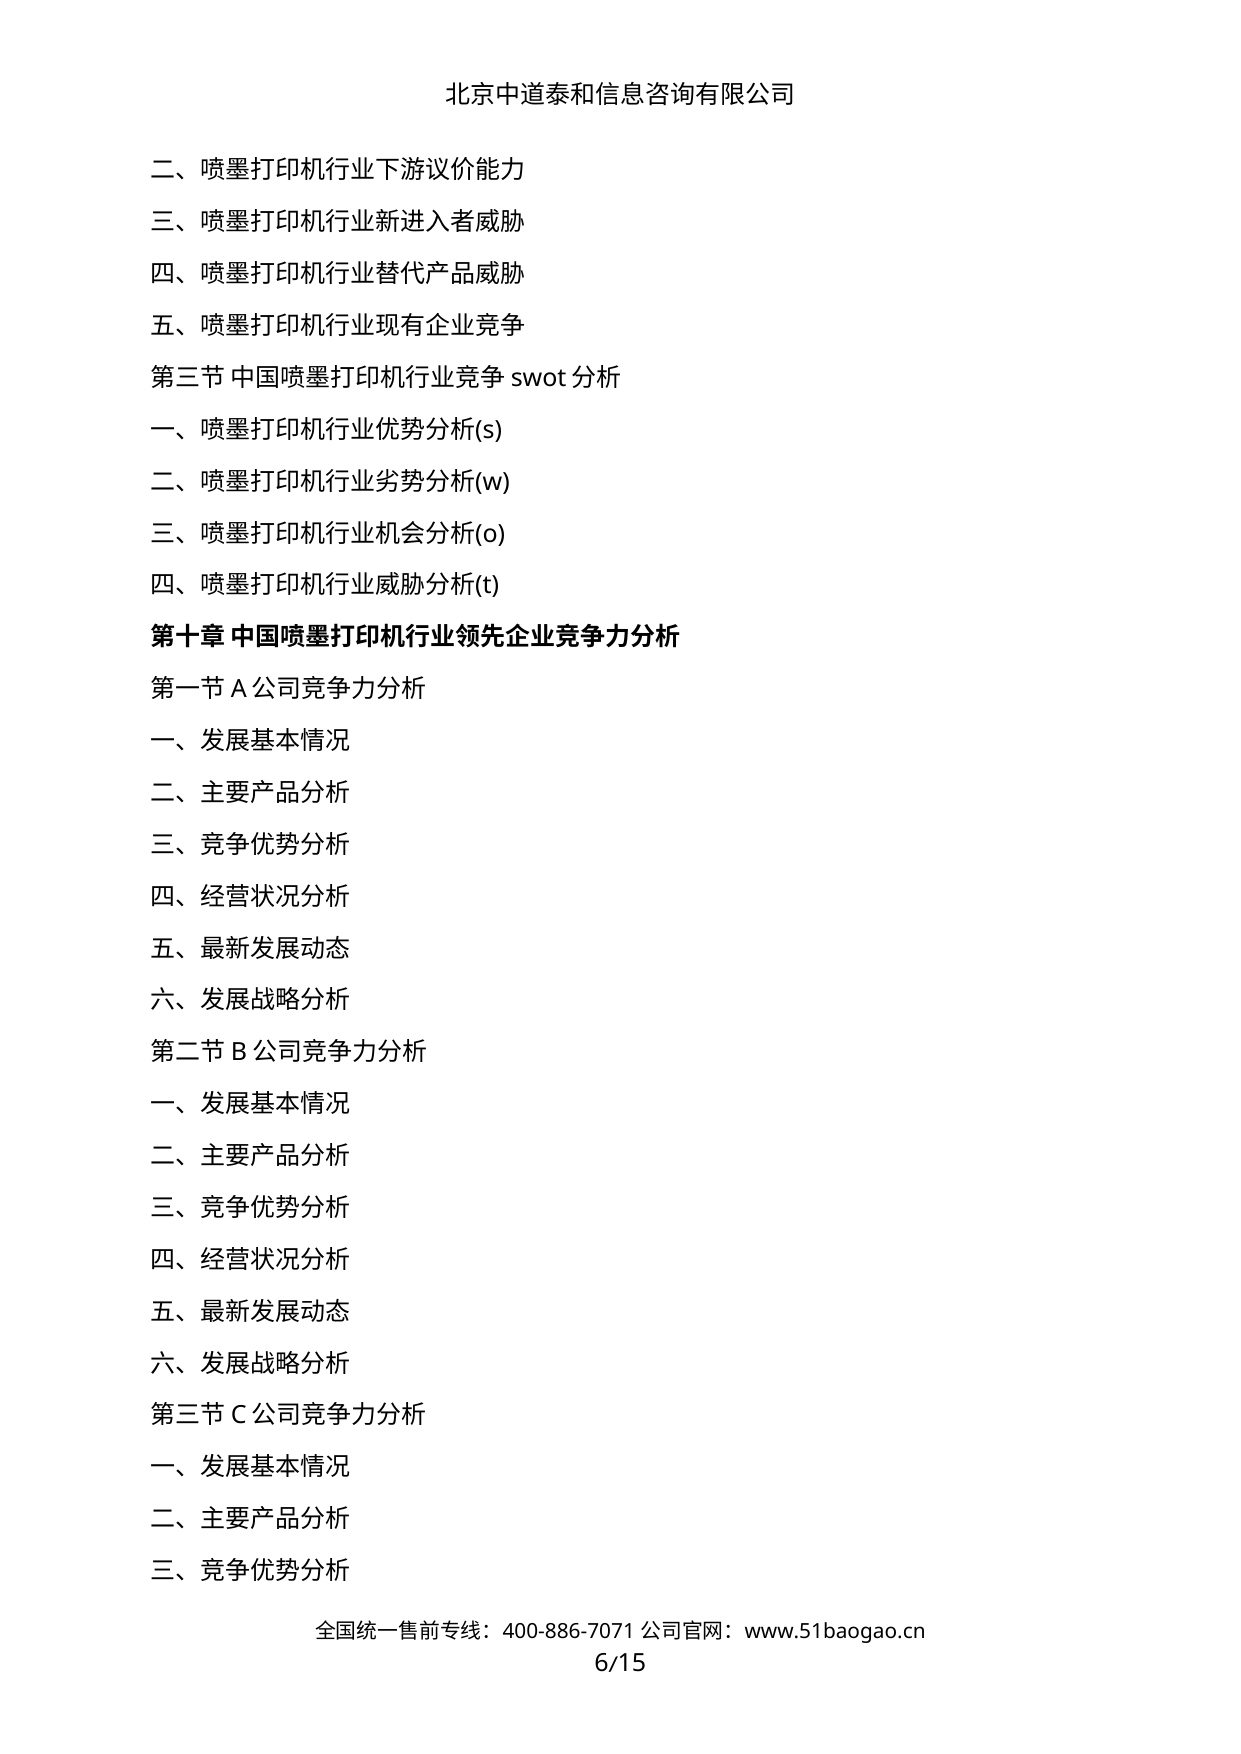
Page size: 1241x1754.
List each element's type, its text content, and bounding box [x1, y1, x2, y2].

text 二、主要产品分析 [150, 772, 1090, 809]
text 四、喷墨打印机行业威胁分析(t) [150, 565, 1090, 601]
text 五、最新发展动态 [150, 1291, 1090, 1327]
text 三、竞争优势分析 [150, 1551, 1090, 1587]
text 第三节 中国喷墨打印机行业竞争swot分析 [150, 357, 1090, 394]
text 四、喷墨打印机行业替代产品威胁 [150, 254, 1090, 290]
text 五、喷墨打印机行业现有企业竞争 [150, 306, 1090, 342]
text 三、竞争优势分析 [150, 824, 1090, 861]
text 第十章 中国喷墨打印机行业领先企业竞争力分析 [150, 617, 1090, 653]
text 第二节 B公司竞争力分析 [150, 1032, 1090, 1068]
text 三、竞争优势分析 [150, 1187, 1090, 1224]
text 六、发展战略分析 [150, 1343, 1090, 1379]
text 一、喷墨打印机行业优势分析(s) [150, 409, 1090, 446]
text 二、喷墨打印机行业劣势分析(w) [150, 461, 1090, 497]
text 第三节 C公司竞争力分析 [150, 1395, 1090, 1431]
text 六、发展战略分析 [150, 980, 1090, 1016]
text 三、喷墨打印机行业机会分析(o) [150, 513, 1090, 549]
text 四、经营状况分析 [150, 1239, 1090, 1276]
text 一、发展基本情况 [150, 1447, 1090, 1483]
text 第一节 A公司竞争力分析 [150, 669, 1090, 705]
text 五、最新发展动态 [150, 928, 1090, 964]
text 三、喷墨打印机行业新进入者威胁 [150, 202, 1090, 238]
text 二、主要产品分析 [150, 1136, 1090, 1172]
text 一、发展基本情况 [150, 1084, 1090, 1120]
text 二、主要产品分析 [150, 1499, 1090, 1535]
text 一、发展基本情况 [150, 721, 1090, 757]
text 二、喷墨打印机行业下游议价能力 [150, 150, 1090, 186]
text 四、经营状况分析 [150, 876, 1090, 912]
